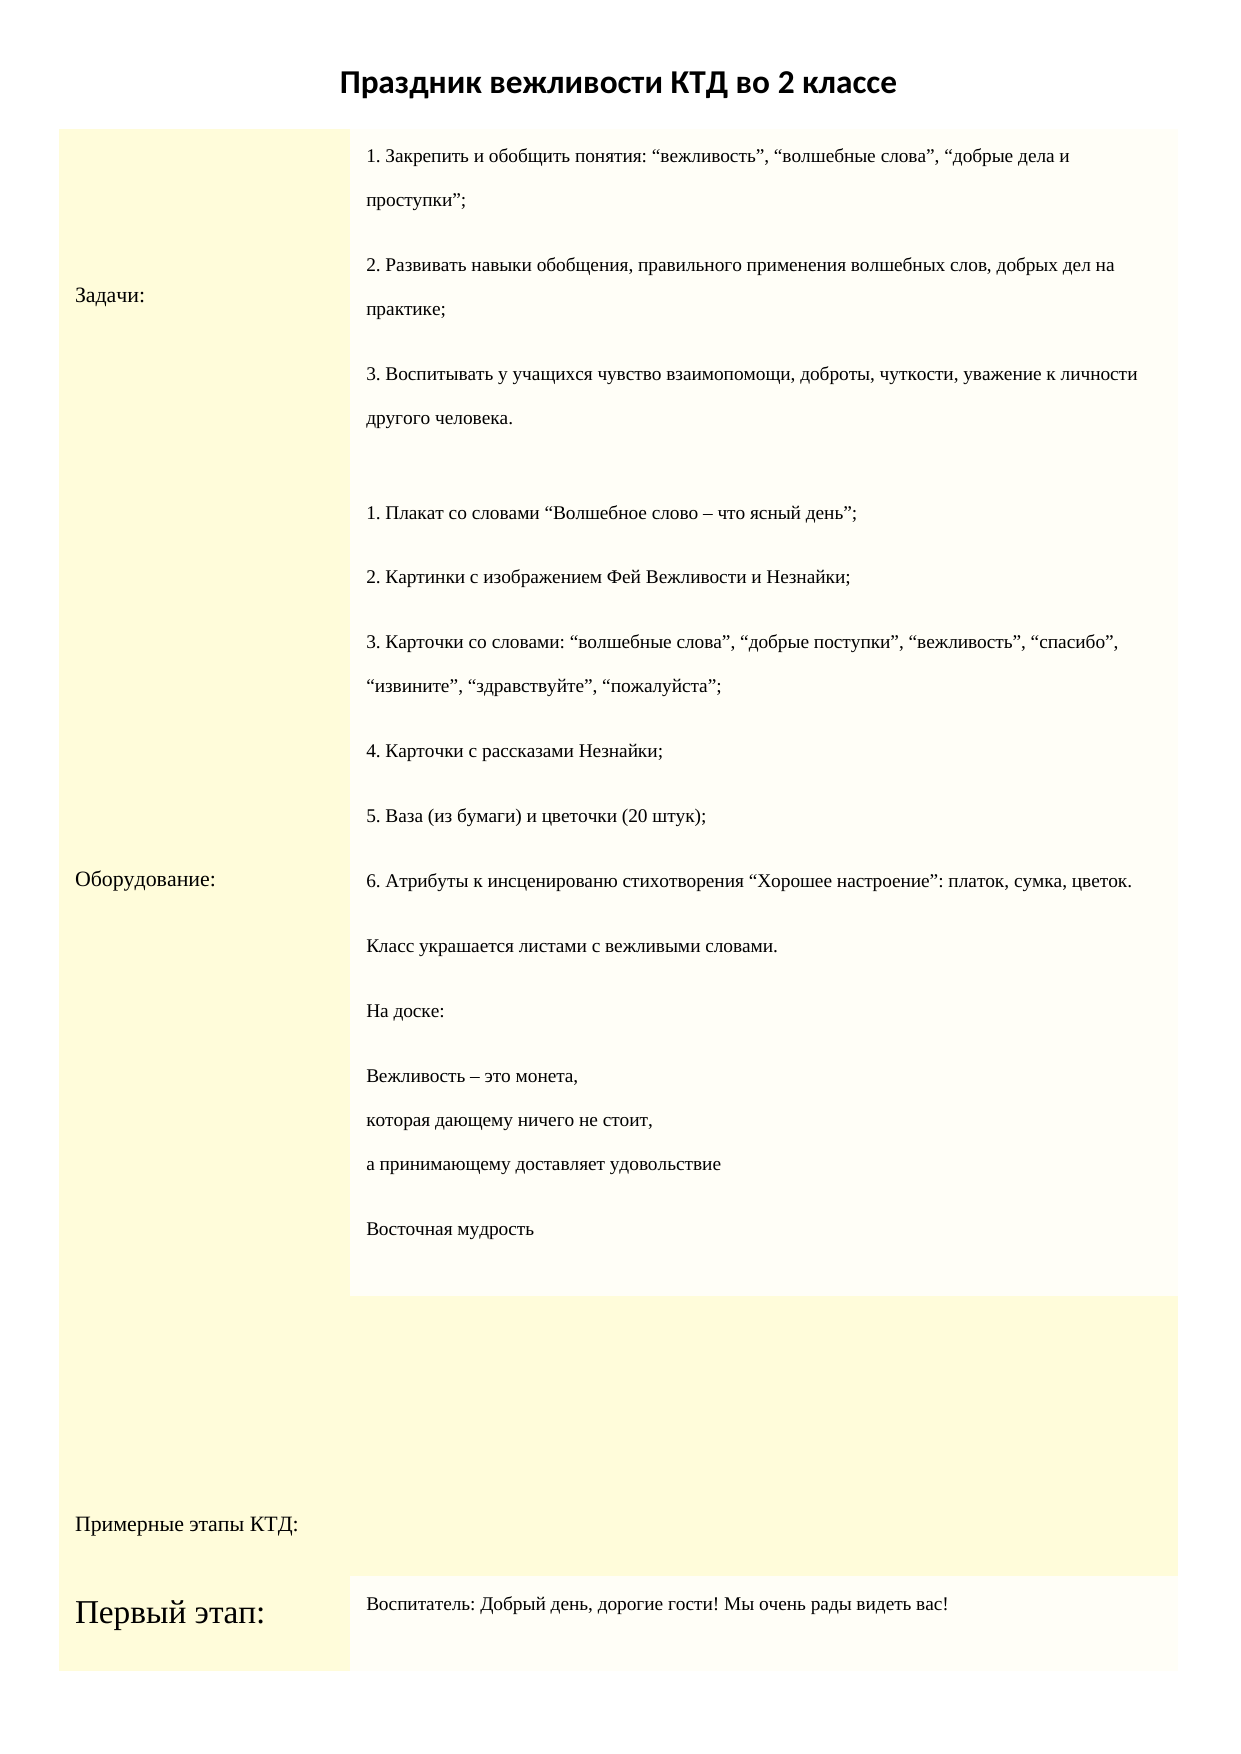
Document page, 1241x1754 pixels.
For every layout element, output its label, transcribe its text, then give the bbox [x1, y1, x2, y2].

table_header Праздник вежливости КТД во 2 классе [58, 59, 1179, 128]
